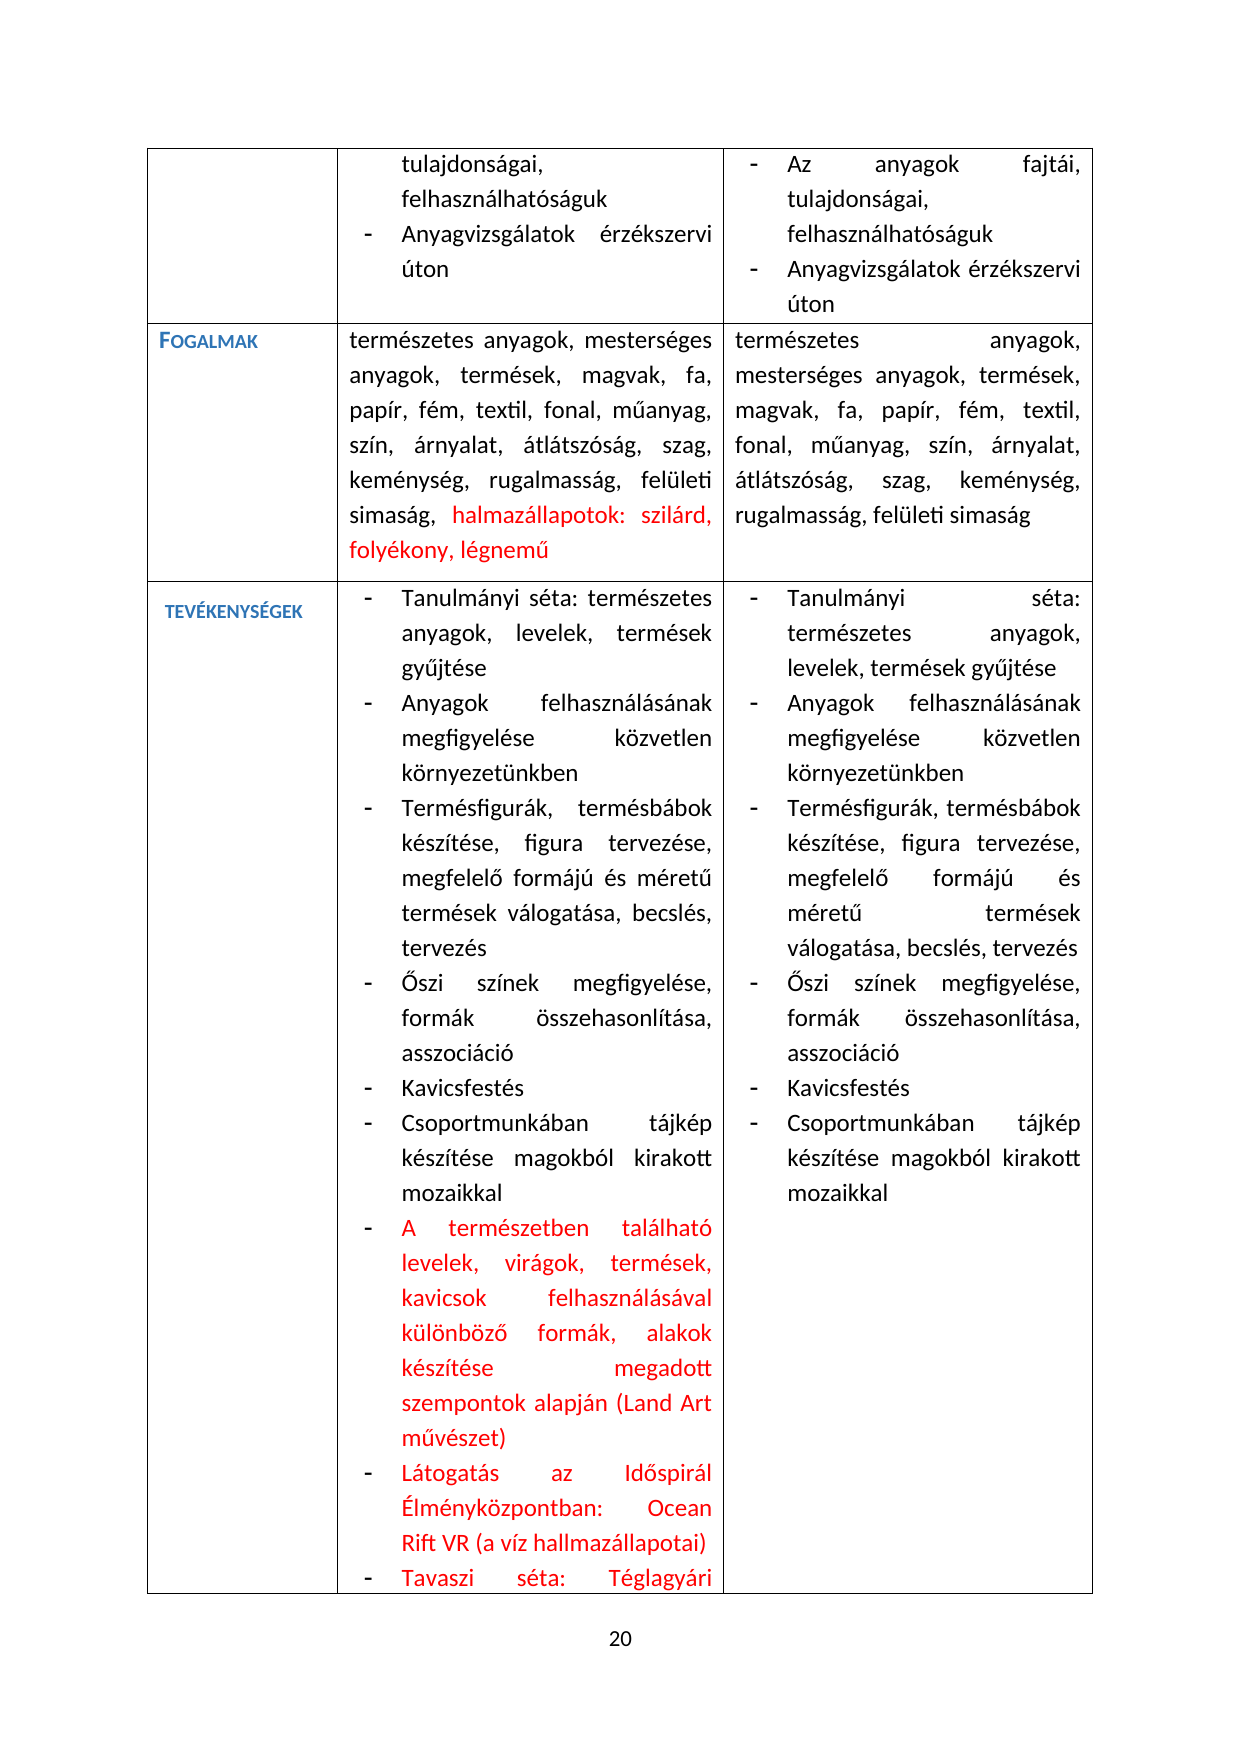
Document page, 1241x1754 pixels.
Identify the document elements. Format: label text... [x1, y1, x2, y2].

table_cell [724, 149, 1092, 323]
table_cell természetes anyagok, mesterséges anyagok, termések, magvak, fa, papír, fém, textil, fonal, műanyag, szín, árnyalat, átlátszóság, szag, keménység, rugalmasság, felületi simaság [724, 324, 1092, 581]
table_cell tevékenységek [148, 582, 337, 1592]
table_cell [148, 149, 337, 323]
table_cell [338, 149, 723, 323]
table_cell természetes anyagok, mesterséges anyagok, termések, magvak, fa, papír, fém, textil, fonal, műanyag, szín, árnyalat, átlátszóság, szag, keménység, rugalmasság, felületi simaság, halmazállapotok: szilárd, folyékony, légnemű [338, 324, 723, 581]
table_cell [724, 582, 1092, 1592]
table_cell Fogalmak [148, 324, 337, 581]
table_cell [338, 582, 723, 1592]
